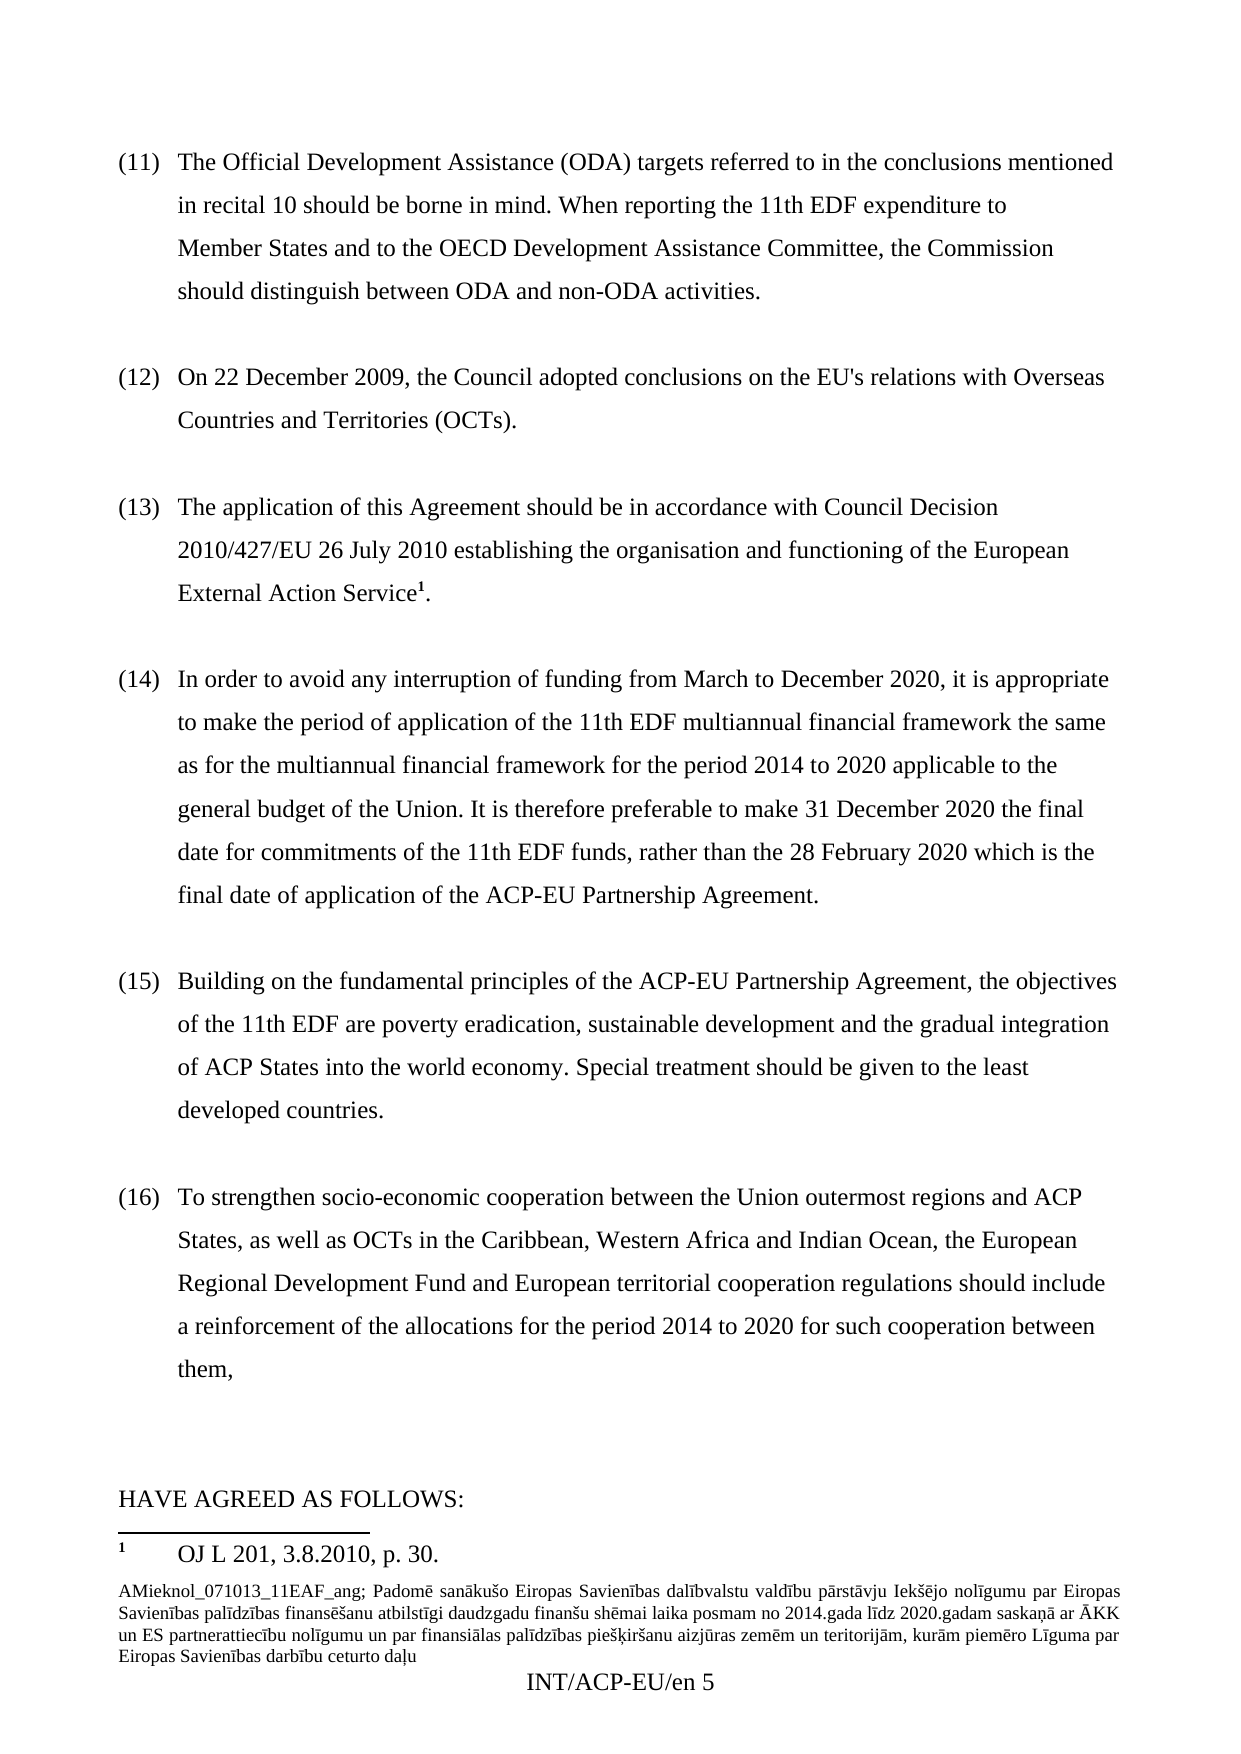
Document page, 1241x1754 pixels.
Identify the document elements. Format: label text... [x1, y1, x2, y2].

text (16) To strengthen socio-economic cooperation between the Union outermost regions and ACP States, as well as OCTs in the Caribbean, Western Africa and Indian Ocean, the European Regional Development Fund and European territorial cooperation regulations should include a reinforcement of the allocations for the period 2014 to 2020 for such cooperation between them, [118, 1182, 1122, 1383]
text (12) On 22 December 2009, the Council adopted conclusions on the EU's relations with Overseas Countries and Territories (OCTs). [118, 362, 1122, 434]
text (11) The Official Development Assistance (ODA) targets referred to in the conclusions mentioned in recital 10 should be borne in mind. When reporting the 11th EDF expenditure to Member States and to the OECD Development Assistance Committee, the Commission should distinguish between ODA and non-ODA activities. [118, 147, 1122, 305]
text (13) The application of this Agreement should be in accordance with Council Decision 2010/427/EU 26 July 2010 establishing the organisation and functioning of the European External Action Service. [118, 492, 1122, 607]
text (14) In order to avoid any interruption of funding from March to December 2020, it is appropriate to make the period of application of the 11th EDF multiannual financial framework the same as for the multiannual financial framework for the period 2014 to 2020 applicable to the general budget of the Union. It is therefore preferable to make 31 December 2020 the final date for commitments of the 11th EDF funds, rather than the 28 February 2020 which is the final date of application of the ACP-EU Partnership Agreement. [118, 664, 1122, 909]
text (15) Building on the fundamental principles of the ACP-EU Partnership Agreement, the objectives of the 11th EDF are poverty eradication, sustainable development and the gradual integration of ACP States into the world economy. Special treatment should be given to the least developed countries. [118, 966, 1122, 1124]
text HAVE AGREED AS FOLLOWS: [118, 1484, 1122, 1512]
